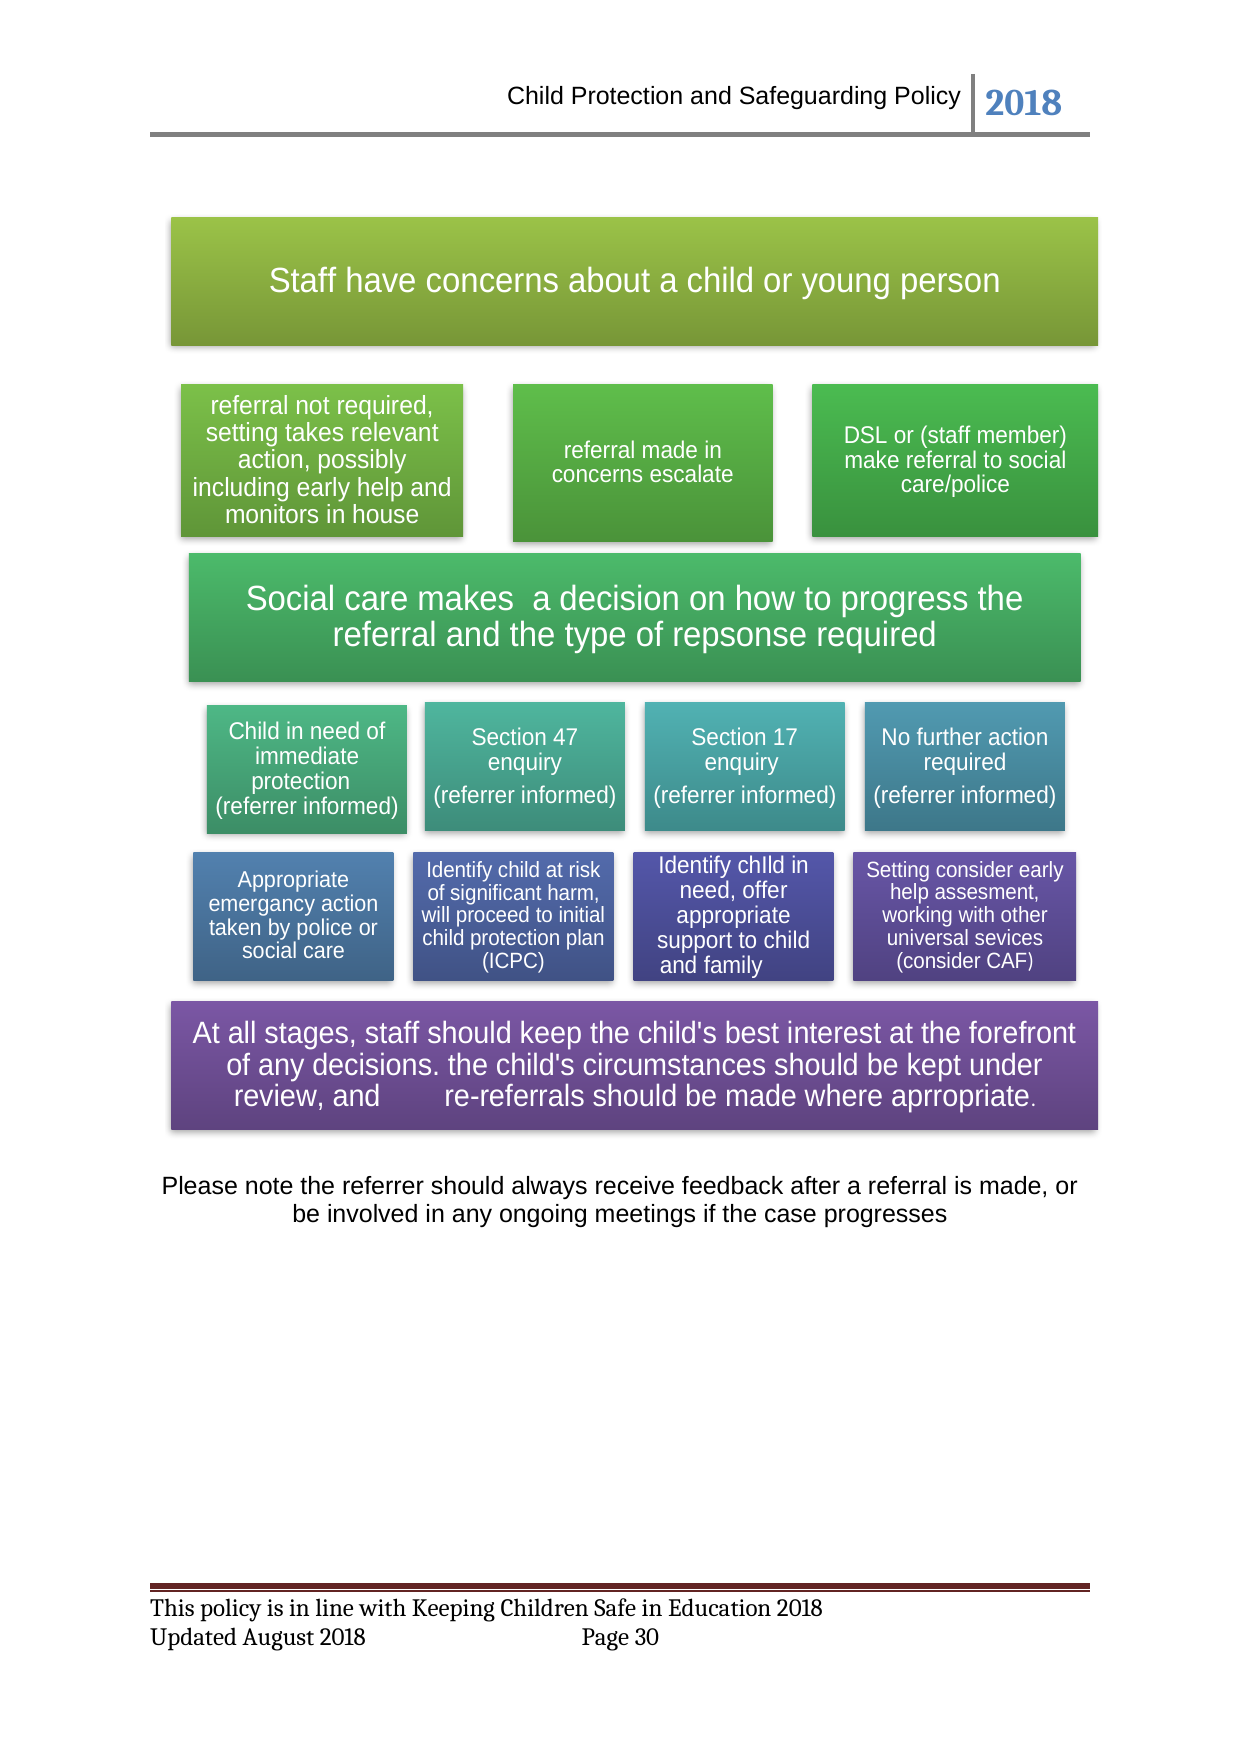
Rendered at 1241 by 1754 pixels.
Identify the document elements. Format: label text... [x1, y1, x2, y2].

text Please note the referrer should always receive feedback after a referral is made, or be involved in any ongoing meetings if the case progresses [150, 1171, 1090, 1228]
